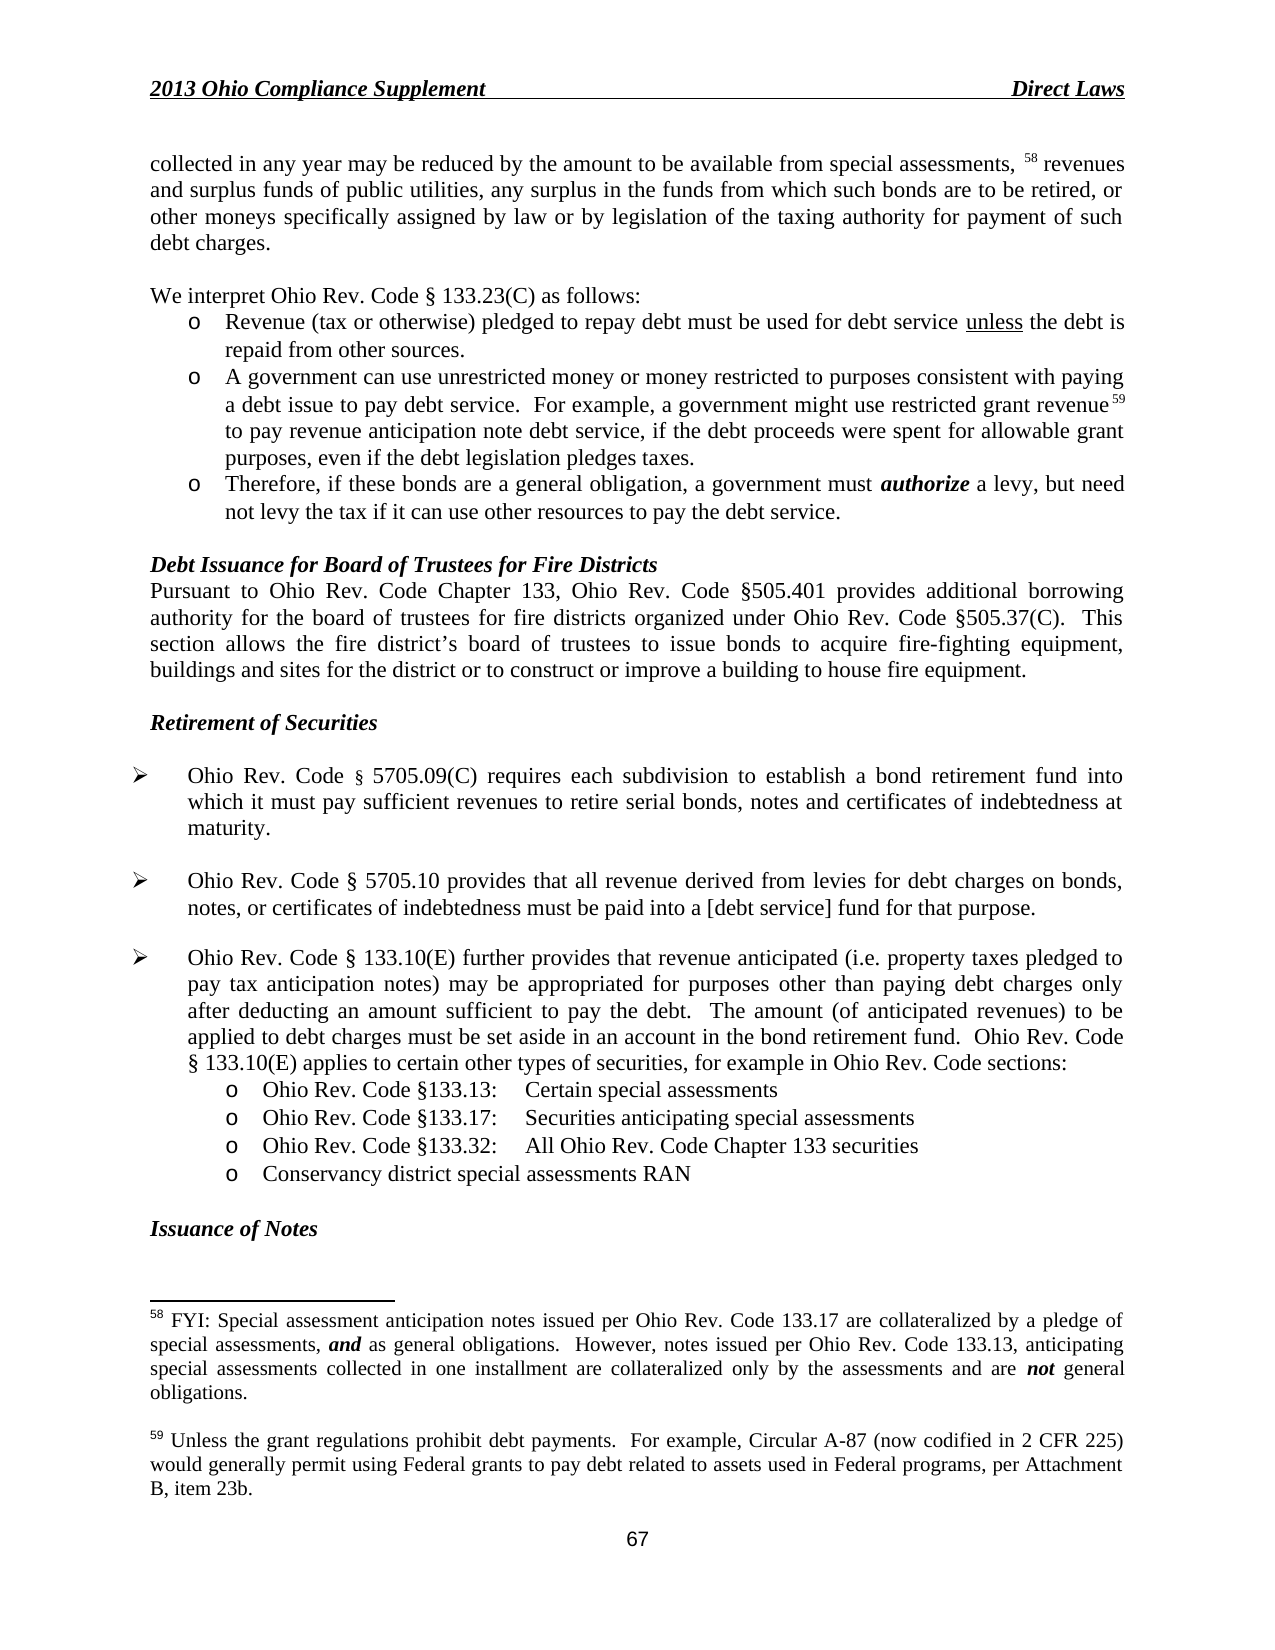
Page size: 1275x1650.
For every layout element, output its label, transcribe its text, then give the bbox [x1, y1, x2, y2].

text Debt Issuance for Board of Trustees for Fire Districts [150, 551, 1125, 577]
list Ohio Rev. Code §133.32: All Ohio Rev. Code Chapter 133 securities [225, 1132, 1125, 1160]
list Ohio Rev. Code § 5705.09(C) requires each subdivision to establish a bond retirement fund into which it must pay sufficient revenues to retire serial bonds, notes and certificates of indebtedness at maturity. [131, 762, 1125, 841]
list Ohio Rev. Code § 133.10(E) further provides that revenue anticipated (i.e. property taxes pledged to pay tax anticipation notes) may be appropriated for purposes other than paying debt charges only after deducting an amount sufficient to pay the debt. The amount (of anticipated revenues) to be applied to debt charges must be set aside in an account in the bond retirement fund. Ohio Rev. Code § 133.10(E) applies to certain other types of securities, for example in Ohio Rev. Code sections: [131, 944, 1125, 1076]
text Issuance of Notes [150, 1215, 1125, 1241]
text We interpret Ohio Rev. Code § 133.23(C) as follows: [150, 282, 1125, 308]
list Ohio Rev. Code § 5705.10 provides that all revenue derived from levies for debt charges on bonds, notes, or certificates of indebtedness must be paid into a [debt service] fund for that purpose. [131, 867, 1125, 920]
list Therefore, if these bonds are a general obligation, a government must authorize a levy, but need not levy the tax if it can use other resources to pay the debt service. [187, 470, 1125, 524]
list A government can use unrestricted money or money restricted to purposes consistent with paying a debt issue to pay debt service. For example, a government might use restricted grant revenue to pay revenue anticipation note debt service, if the debt proceeds were spent for allowable grant purposes, even if the debt legislation pledges taxes. [187, 363, 1125, 470]
list Revenue (tax or otherwise) pledged to repay debt must be used for debt service unless the debt is repaid from other sources. [187, 308, 1125, 363]
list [131, 150, 1125, 255]
text Retirement of Securities [150, 709, 1125, 735]
list Ohio Rev. Code §133.13: Certain special assessments [225, 1076, 1125, 1104]
list Conservancy district special assessments RAN [225, 1160, 1125, 1189]
text Pursuant to Ohio Rev. Code Chapter 133, Ohio Rev. Code §505.401 provides additional borrowing authority for the board of trustees for fire districts organized under Ohio Rev. Code §505.37(C). This section allows the fire district’s board of trustees to issue bonds to acquire fire-fighting equipment, buildings and sites for the district or to construct or improve a building to house fire equipment. [150, 577, 1125, 683]
list Ohio Rev. Code §133.17: Securities anticipating special assessments [225, 1104, 1125, 1132]
